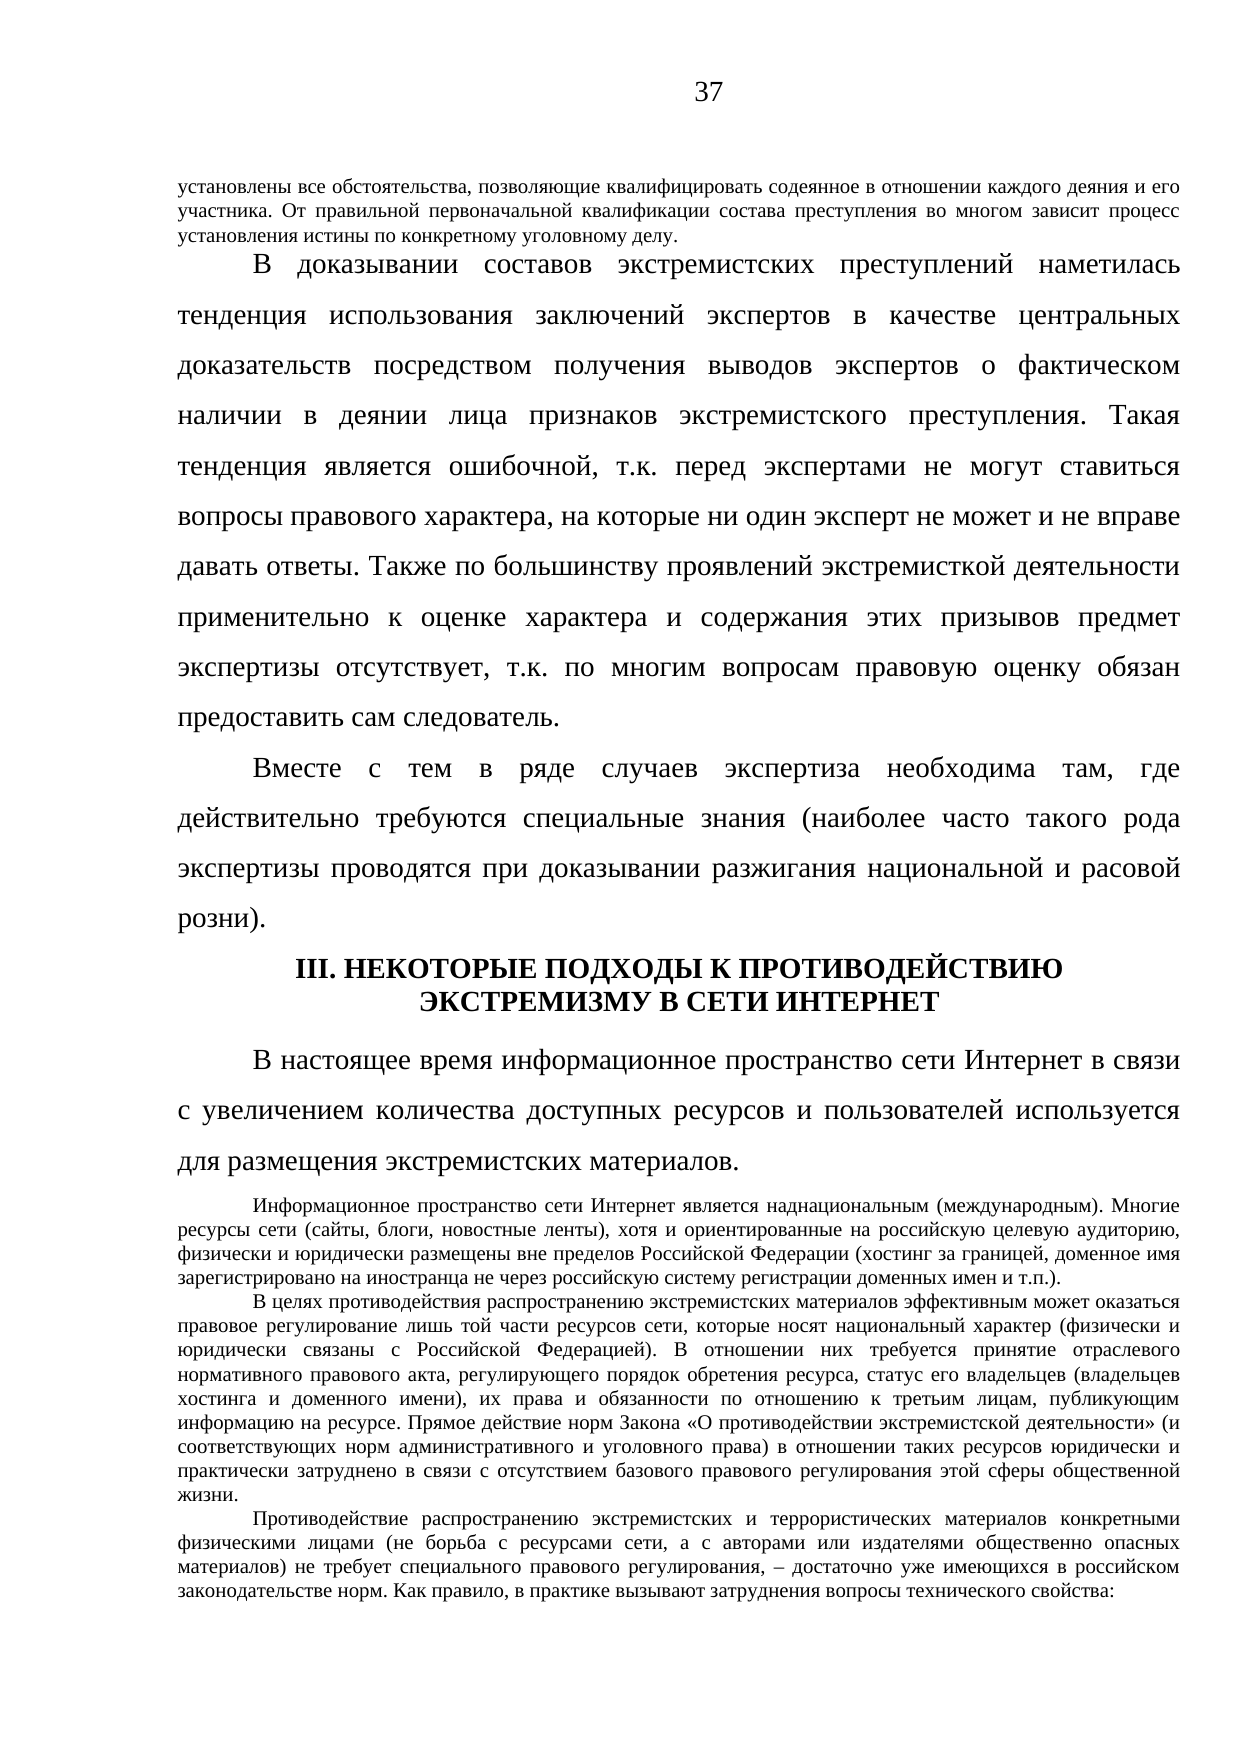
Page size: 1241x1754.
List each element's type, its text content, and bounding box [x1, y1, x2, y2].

text В настоящее время информационное пространство сети Интернет в связи с увеличением количества доступных ресурсов и пользователей используется для размещения экстремистских материалов. [177, 1042, 1181, 1176]
text Противодействие распространению экстремистских и террористических материалов конкретными физическими лицами (не борьба с ресурсами сети, а с авторами или издателями общественно опасных материалов) не требует специального правового регулирования, – достаточно уже имеющихся в российском законодательстве норм. Как правило, в практике вызывают затруднения вопросы технического свойства: [177, 1506, 1181, 1602]
text Вместе с тем в ряде случаев экспертиза необходима там, где действительно требуются специальные знания (наиболее часто такого рода экспертизы проводятся при доказывании разжигания национальной и расовой розни). [177, 750, 1181, 934]
text Информационное пространство сети Интернет является наднациональным (международным). Многие ресурсы сети (сайты, блоги, новостные ленты), хотя и ориентированные на российскую целевую аудиторию, физически и юридически размещены вне пределов Российской Федерации (хостинг за границей, доменное имя зарегистрировано на иностранца не через российскую систему регистрации доменных имен и т.п.). [177, 1193, 1181, 1289]
text В доказывании составов экстремистских преступлений наметилась тенденция использования заключений экспертов в качестве центральных доказательств посредством получения выводов экспертов о фактическом наличии в деянии лица признаков экстремистского преступления. Такая тенденция является ошибочной, т.к. перед экспертами не могут ставиться вопросы правового характера, на которые ни один эксперт не может и не вправе давать ответы. Также по большинству проявлений экстремисткой деятельности применительно к оценке характера и содержания этих призывов предмет экспертизы отсутствует, т.к. по многим вопросам правовую оценку обязан предоставить сам следователь. [177, 247, 1181, 733]
text В целях противодействия распространению экстремистских материалов эффективным может оказаться правовое регулирование лишь той части ресурсов сети, которые носят национальный характер (физически и юридически связаны с Российской Федерацией). В отношении них требуется принятие отраслевого нормативного правового акта, регулирующего порядок обретения ресурса, статус его владельцев (владельцев хостинга и доменного имени), их права и обязанности по отношению к третьим лицам, публикующим информацию на ресурсе. Прямое действие норм Закона «О противодействии экстремистской деятельности» (и соответствующих норм административного и уголовного права) в отношении таких ресурсов юридически и практически затруднено в связи с отсутствием базового правового регулирования этой сферы общественной жизни. [177, 1289, 1181, 1506]
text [177, 174, 1181, 247]
text III. НЕКОТОРЫЕ ПОДХОДЫ К ПРОТИВОДЕЙСТВИЮ ЭКСТРЕМИЗМУ В СЕТИ ИНТЕРНЕТ [177, 951, 1181, 1018]
